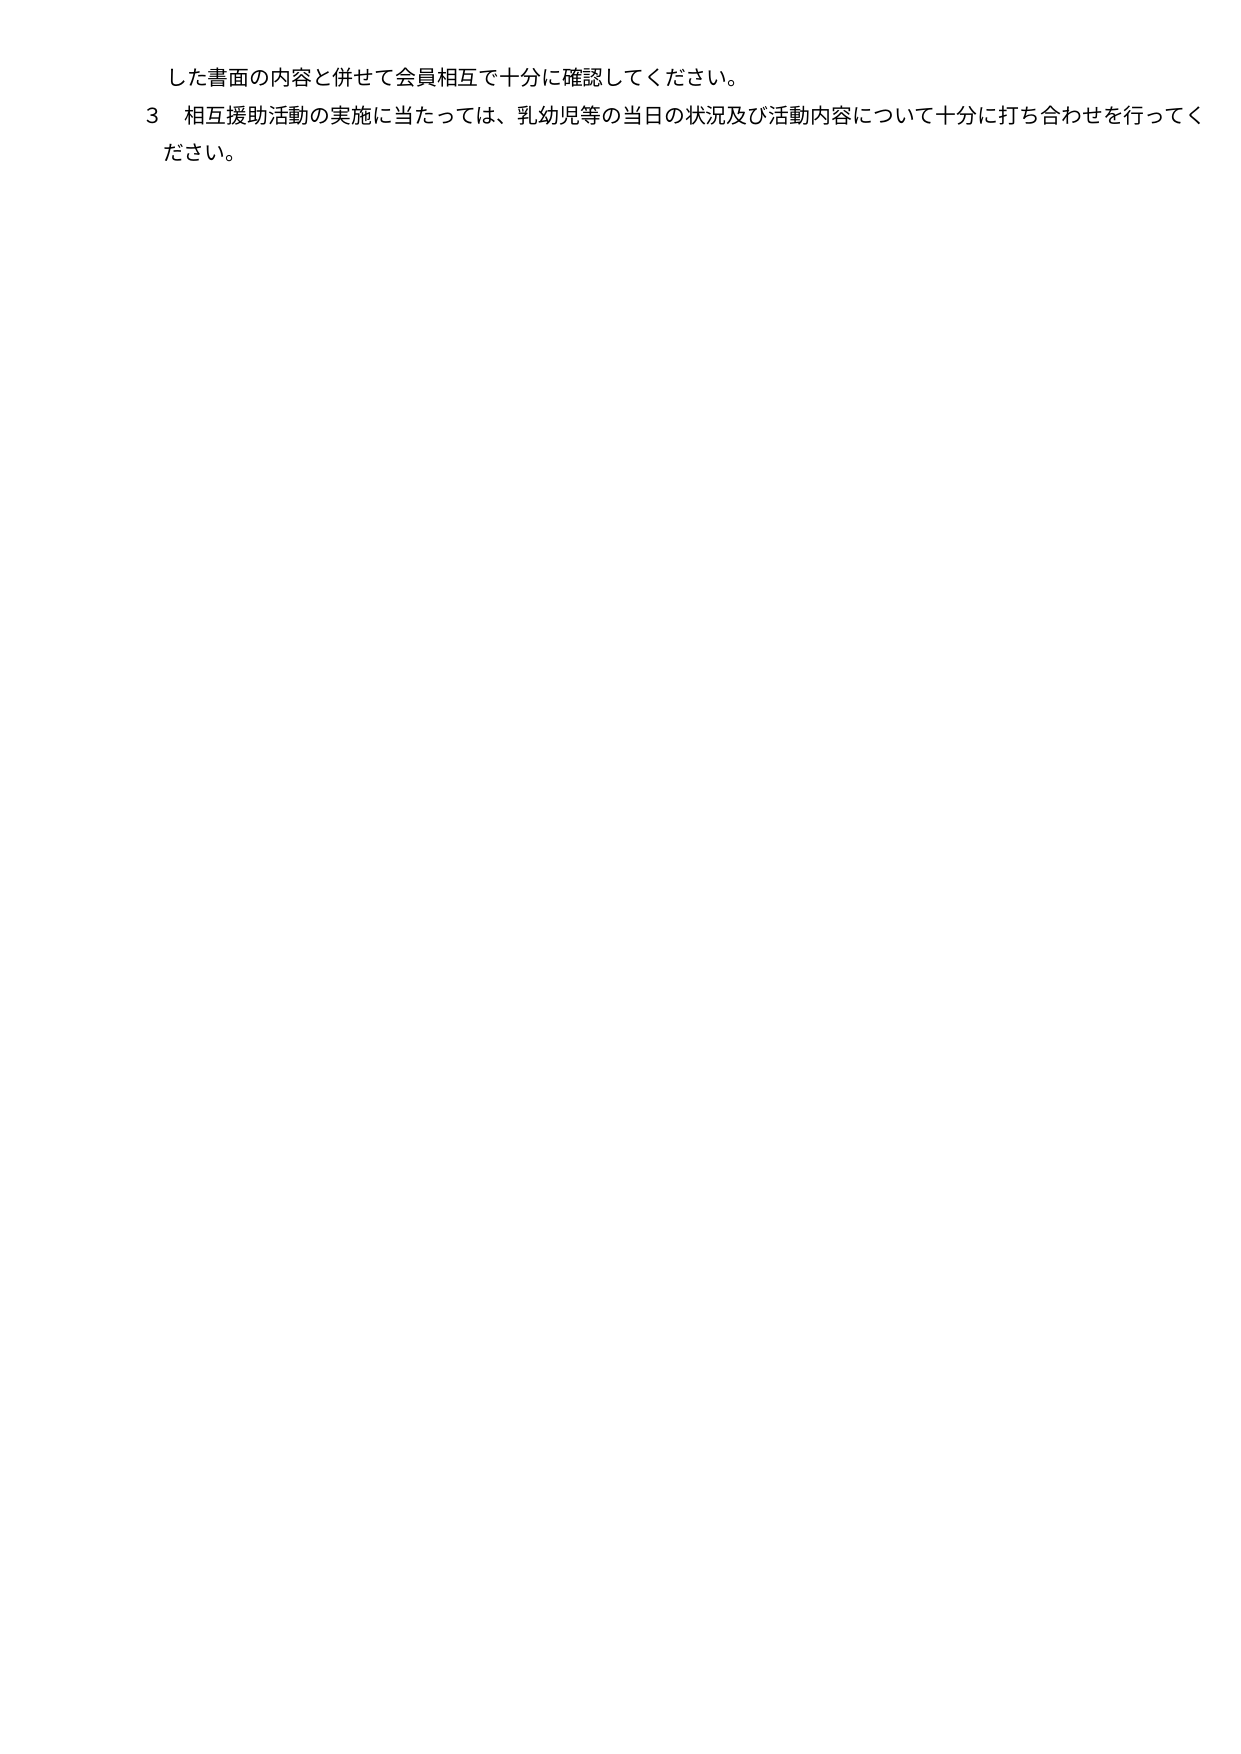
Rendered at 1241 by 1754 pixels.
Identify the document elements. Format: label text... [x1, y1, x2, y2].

text ３ 相互援助活動の実施に当たっては、乳幼児等の当日の状況及び活動内容について十分に打ち合わせを行ってください。 [100, 95, 1208, 170]
text した書面の内容と併せて会員相互で十分に確認してください。 [166, 58, 1217, 95]
